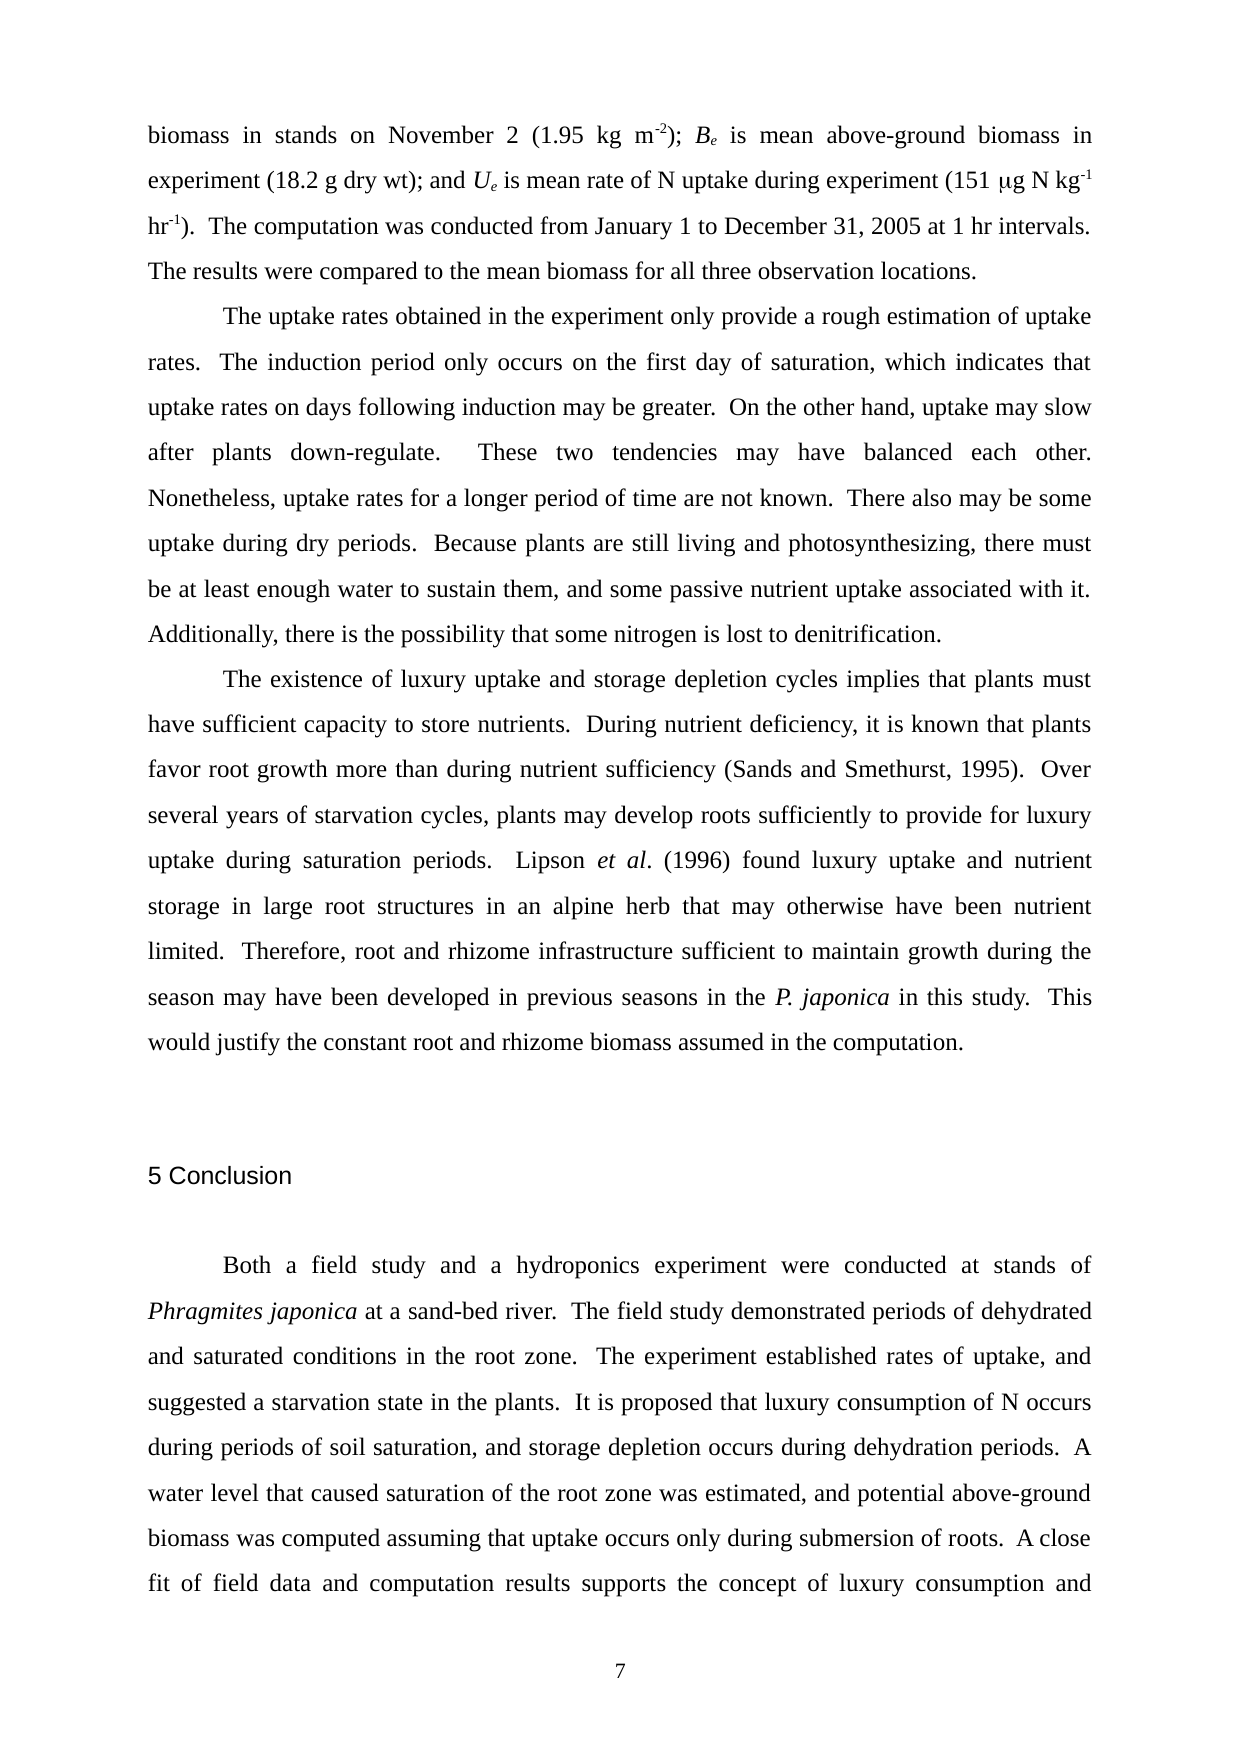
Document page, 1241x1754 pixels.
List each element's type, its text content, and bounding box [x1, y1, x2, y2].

subtitle 5 Conclusion [148, 1160, 1092, 1191]
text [148, 119, 1092, 286]
text The existence of luxury uptake and storage depletion cycles implies that plants must have sufficient capacity to store nutrients. During nutrient deficiency, it is known that plants favor root growth more than during nutrient sufficiency (Sands and Smethurst, 1995). Over several years of starvation cycles, plants may develop roots sufficiently to provide for luxury uptake during saturation periods. Lipson et al. (1996) found luxury uptake and nutrient storage in large root structures in an alpine herb that may otherwise have been nutrient limited. Therefore, root and rhizome infrastructure sufficient to maintain growth during the season may have been developed in previous seasons in the P. japonica in this study. This would justify the constant root and rhizome biomass assumed in the computation. [148, 663, 1092, 1057]
text The uptake rates obtained in the experiment only provide a rough estimation of uptake rates. The induction period only occurs on the first day of saturation, which indicates that uptake rates on days following induction may be greater. On the other hand, uptake may slow after plants down-regulate. These two tendencies may have balanced each other. Nonetheless, uptake rates for a longer period of time are not known. There also may be some uptake during dry periods. Because plants are still living and photosynthesizing, there must be at least enough water to sustain them, and some passive nutrient uptake associated with it. Additionally, there is the possibility that some nitrogen is lost to denitrification. [148, 300, 1092, 649]
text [148, 1250, 1092, 1598]
